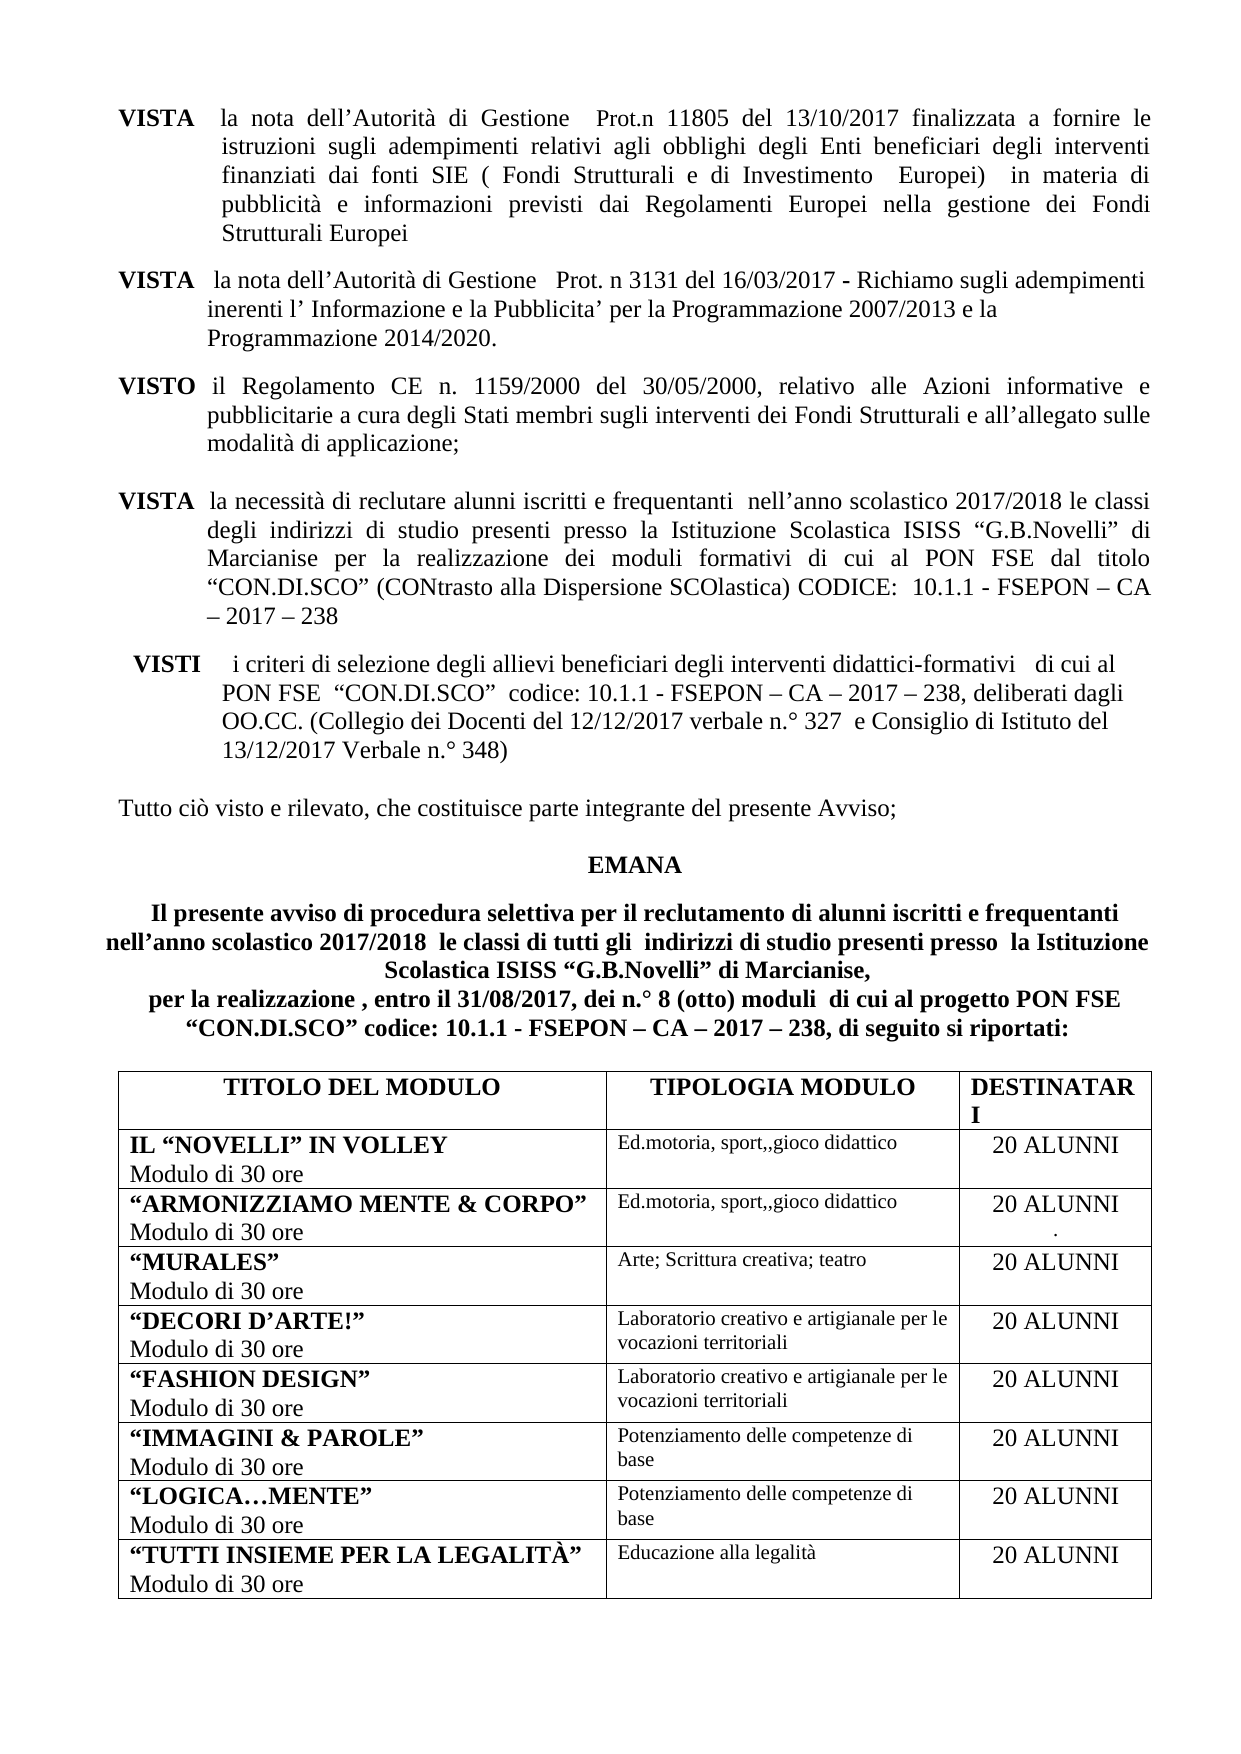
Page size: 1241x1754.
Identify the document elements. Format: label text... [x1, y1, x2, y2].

table_cell 20 ALUNNI [960, 1130, 1151, 1188]
text VISTA la nota dell’Autorità di Gestione Prot.n 11805 del 13/10/2017 finalizzata a fornire le istruzioni sugli adempimenti relativi agli obblighi degli Enti beneficiari degli interventi finanziati dai fonti SIE ( Fondi Strutturali e di Investimento Europei) in materia di pubblicità e informazioni previsti dai Regolamenti Europei nella gestione dei Fondi Strutturali Europei [118, 103, 1152, 246]
text VISTA la necessità di reclutare alunni iscritti e frequentanti nell’anno scolastico 2017/2018 le classi degli indirizzi di studio presenti presso la Istituzione Scolastica ISISS “G.B.Novelli” di Marcianise per la realizzazione dei moduli formativi di cui al PON FSE dal titolo “CON.DI.SCO” (CONtrasto alla Dispersione SCOlastica) CODICE: 10.1.1 - FSEPON – CA – 2017 – 238 [118, 486, 1152, 630]
table_cell 20 ALUNNI [960, 1306, 1151, 1363]
table_cell IL “NOVELLI” IN VOLLEY Modulo di 30 ore [119, 1130, 606, 1188]
table_header DESTINATARI [960, 1072, 1151, 1129]
table_cell Laboratorio creativo e artigianale per le vocazioni territoriali [607, 1364, 959, 1422]
table_cell 20 ALUNNI . [960, 1189, 1151, 1246]
text per la realizzazione , entro il 31/08/2017, dei n.° 8 (otto) moduli di cui al progetto PON FSE “CON.DI.SCO” codice: 10.1.1 - FSEPON – CA – 2017 – 238, di seguito si riportati: [103, 984, 1152, 1042]
table_cell Potenziamento delle competenze di base [607, 1423, 959, 1480]
table_cell 20 ALUNNI [960, 1364, 1151, 1422]
table_cell Ed.motoria, sport,,gioco didattico [607, 1189, 959, 1246]
text EMANA [118, 850, 1152, 879]
text VISTO il Regolamento CE n. 1159/2000 del 30/05/2000, relativo alle Azioni informative e pubblicitarie a cura degli Stati membri sugli interventi dei Fondi Strutturali e all’allegato sulle modalità di applicazione; [118, 371, 1152, 457]
table_cell 20 ALUNNI [960, 1423, 1151, 1480]
table_cell 20 ALUNNI [960, 1481, 1151, 1539]
table_cell “TUTTI INSIEME PER LA LEGALITÀ” Modulo di 30 ore [119, 1540, 606, 1597]
text Il presente avviso di procedura selettiva per il reclutamento di alunni iscritti e frequentanti nell’anno scolastico 2017/2018 le classi di tutti gli indirizzi di studio presenti presso la Istituzione Scolastica ISISS “G.B.Novelli” di Marcianise, [103, 898, 1152, 984]
table_cell Laboratorio creativo e artigianale per le vocazioni territoriali [607, 1306, 959, 1363]
table_cell Potenziamento delle competenze di base [607, 1481, 959, 1539]
table_header TIPOLOGIA MODULO [607, 1072, 959, 1129]
table_cell “DECORI D’ARTE!” Modulo di 30 ore [119, 1306, 606, 1363]
table_cell “ARMONIZZIAMO MENTE & CORPO” Modulo di 30 ore [119, 1189, 606, 1246]
table_cell Ed.motoria, sport,,gioco didattico [607, 1130, 959, 1188]
table_cell Educazione alla legalità [607, 1540, 959, 1597]
table_cell “FASHION DESIGN” Modulo di 30 ore [119, 1364, 606, 1422]
table_cell “LOGICA…MENTE” Modulo di 30 ore [119, 1481, 606, 1539]
text VISTA la nota dell’Autorità di Gestione Prot. n 3131 del 16/03/2017 - Richiamo sugli adempimenti inerenti l’ Informazione e la Pubblicita’ per la Programmazione 2007/2013 e la Programmazione 2014/2020. [118, 266, 1152, 352]
text Tutto ciò visto e rilevato, che costituisce parte integrante del presente Avviso; [118, 793, 1152, 821]
table_header TITOLO DEL MODULO [119, 1072, 606, 1129]
text VISTI i criteri di selezione degli allievi beneficiari degli interventi didattici-formativi di cui al PON FSE “CON.DI.SCO” codice: 10.1.1 - FSEPON – CA – 2017 – 238, deliberati dagli OO.CC. (Collegio dei Docenti del 12/12/2017 verbale n.° 327 e Consiglio di Istituto del 13/12/2017 Verbale n.° 348) [133, 649, 1152, 764]
table_cell “IMMAGINI & PAROLE” Modulo di 30 ore [119, 1423, 606, 1480]
table_cell 20 ALUNNI [960, 1540, 1151, 1597]
table_cell 20 ALUNNI [960, 1247, 1151, 1305]
table_cell “MURALES” Modulo di 30 ore [119, 1247, 606, 1305]
table_cell Arte; Scrittura creativa; teatro [607, 1247, 959, 1305]
